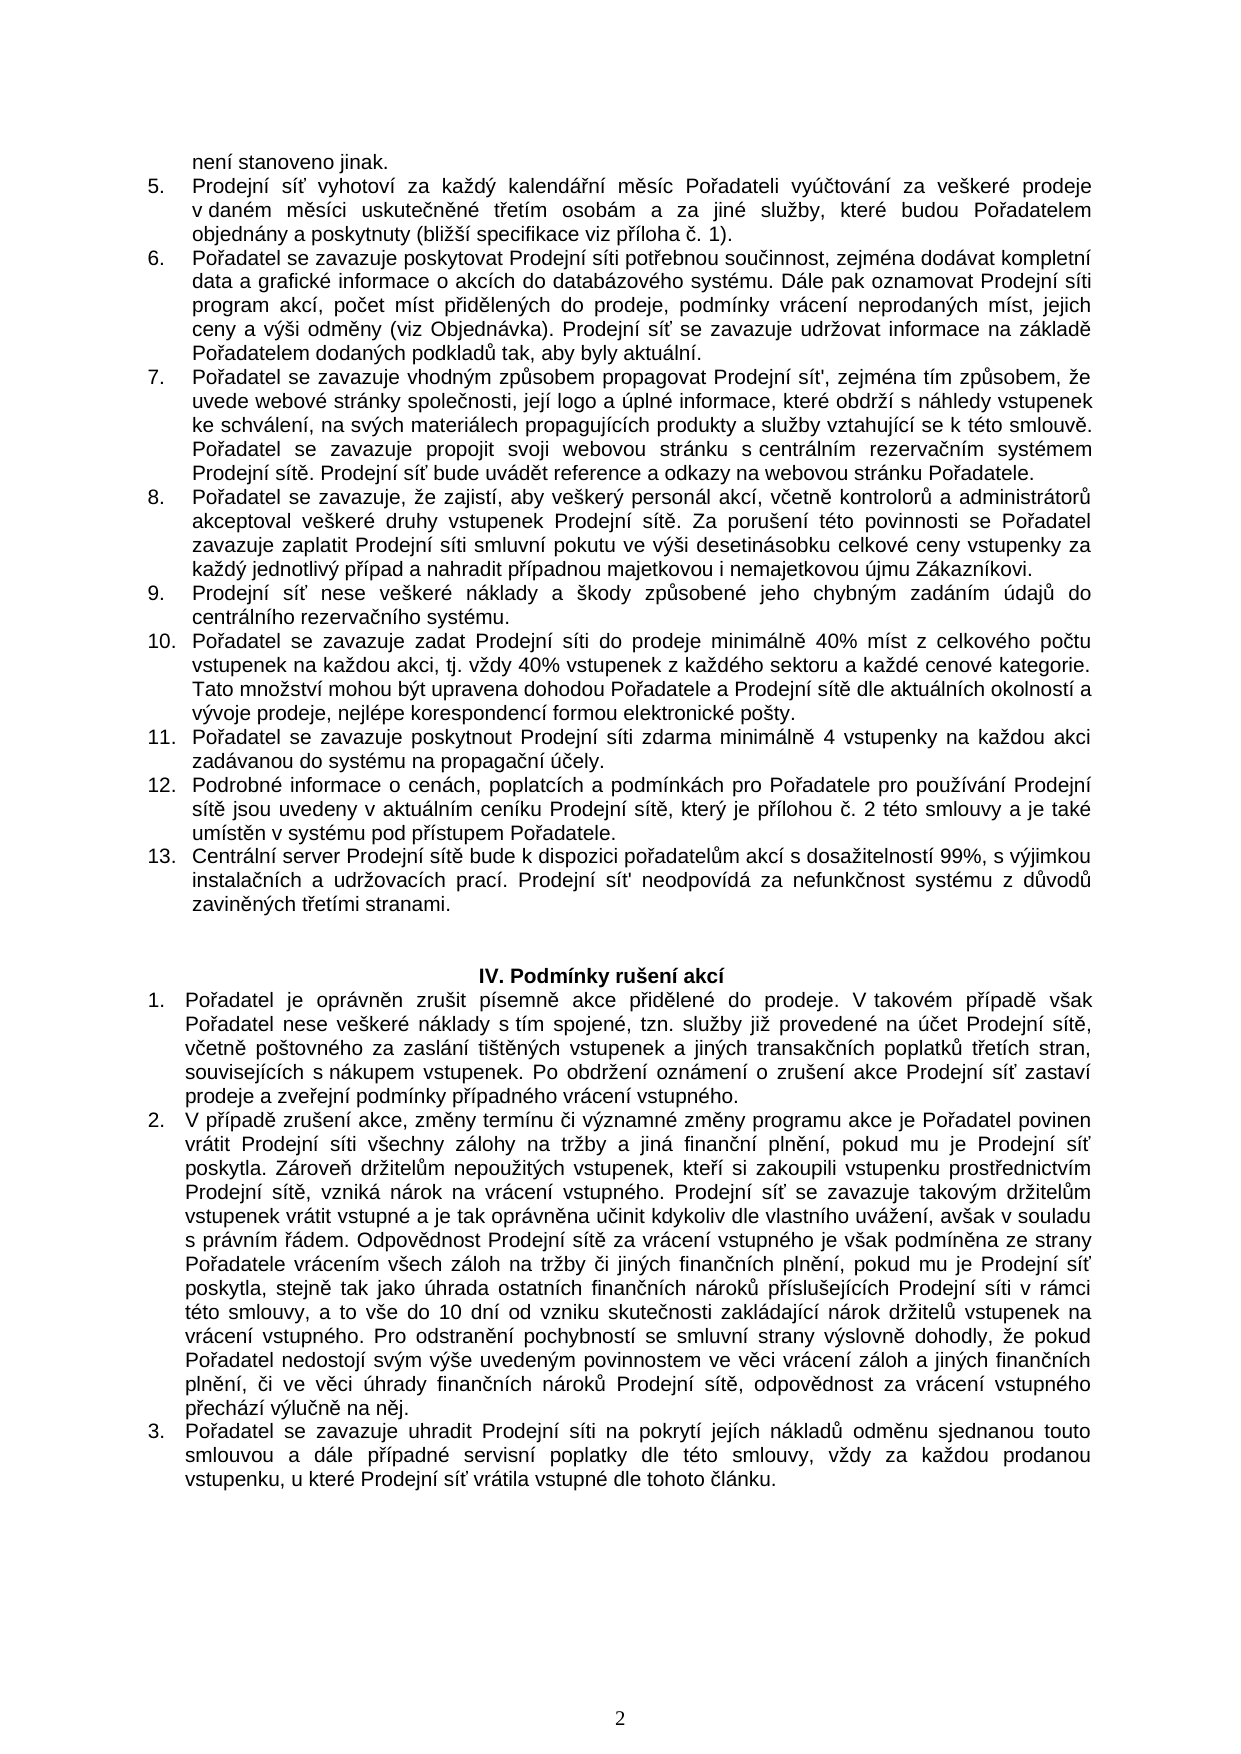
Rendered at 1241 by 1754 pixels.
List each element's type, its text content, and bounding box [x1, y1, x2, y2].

list Pořadatel se zavazuje vhodným způsobem propagovat Prodejní sít', zejména tím způsobem, že uvede webové stránky společnosti, její logo a úplné informace, které obdrží s náhledy vstupenek ke schválení, na svých materiálech propagujících produkty a služby vztahující se k této smlouvě. Pořadatel se zavazuje propojit svoji webovou stránku s centrálním rezervačním systémem Prodejní sítě. Prodejní síť bude uvádět reference a odkazy na webovou stránku Pořadatele. [147, 365, 1093, 485]
list Centrální server Prodejní sítě bude k dispozici pořadatelům akcí s dosažitelností 99%, s výjimkou instalačních a udržovacích prací. Prodejní sít' neodpovídá za nefunkčnost systému z důvodů zaviněných třetími stranami. [147, 844, 1093, 916]
list Podrobné informace o cenách, poplatcích a podmínkách pro Pořadatele pro používání Prodejní sítě jsou uvedeny v aktuálním ceníku Prodejní sítě, který je přílohou č. 2 této smlouvy a je také umístěn v systému pod přístupem Pořadatele. [147, 772, 1093, 844]
text IV. Podmínky rušení akcí [110, 964, 1093, 988]
list Pořadatel se zavazuje, že zajistí, aby veškerý personál akcí, včetně kontrolorů a administrátorů akceptoval veškeré druhy vstupenek Prodejní sítě. Za porušení této povinnosti se Pořadatel zavazuje zaplatit Prodejní síti smluvní pokutu ve výši desetinásobku celkové ceny vstupenky za každý jednotlivý případ a nahradit případnou majetkovou i nemajetkovou újmu Zákazníkovi. [147, 485, 1093, 581]
list V případě zrušení akce, změny termínu či významné změny programu akce je Pořadatel povinen vrátit Prodejní síti všechny zálohy na tržby a jiná finanční plnění, pokud mu je Prodejní síť poskytla. Zároveň držitelům nepoužitých vstupenek, kteří si zakoupili vstupenku prostřednictvím Prodejní sítě, vzniká nárok na vrácení vstupného. Prodejní síť se zavazuje takovým držitelům vstupenek vrátit vstupné a je tak oprávněna učinit kdykoliv dle vlastního uvážení, avšak v souladu s právním řádem. Odpovědnost Prodejní sítě za vrácení vstupného je však podmíněna ze strany Pořadatele vrácením všech záloh na tržby či jiných finančních plnění, pokud mu je Prodejní síť poskytla, stejně tak jako úhrada ostatních finančních nároků příslušejících Prodejní síti v rámci této smlouvy, a to vše do 10 dní od vzniku skutečnosti zakládající nárok držitelů vstupenek na vrácení vstupného. Pro odstranění pochybností se smluvní strany výslovně dohodly, že pokud Pořadatel nedostojí svým výše uvedeným povinnostem ve věci vrácení záloh a jiných finančních plnění, či ve věci úhrady finančních nároků Prodejní sítě, odpovědnost za vrácení vstupného přechází výlučně na něj. [148, 1108, 1093, 1419]
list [147, 149, 1093, 173]
list Pořadatel se zavazuje uhradit Prodejní síti na pokrytí jejích nákladů odměnu sjednanou touto smlouvou a dále případné servisní poplatky dle této smlouvy, vždy za každou prodanou vstupenku, u které Prodejní síť vrátila vstupné dle tohoto článku. [148, 1419, 1093, 1491]
list Pořadatel se zavazuje poskytovat Prodejní síti potřebnou součinnost, zejména dodávat kompletní data a grafické informace o akcích do databázového systému. Dále pak oznamovat Prodejní síti program akcí, počet míst přidělených do prodeje, podmínky vrácení neprodaných míst, jejich ceny a výši odměny (viz Objednávka). Prodejní síť se zavazuje udržovat informace na základě Pořadatelem dodaných podkladů tak, aby byly aktuální. [147, 245, 1093, 365]
list Pořadatel se zavazuje zadat Prodejní síti do prodeje minimálně 40% míst z celkového počtu vstupenek na každou akci, tj. vždy 40% vstupenek z každého sektoru a každé cenové kategorie. Tato množství mohou být upravena dohodou Pořadatele a Prodejní sítě dle aktuálních okolností a vývoje prodeje, nejlépe korespondencí formou elektronické pošty. [147, 629, 1093, 724]
list Prodejní síť vyhotoví za každý kalendářní měsíc Pořadateli vyúčtování za veškeré prodeje v daném měsíci uskutečněné třetím osobám a za jiné služby, které budou Pořadatelem objednány a poskytnuty (bližší specifikace viz příloha č. 1). [147, 173, 1093, 245]
list Pořadatel se zavazuje poskytnout Prodejní síti zdarma minimálně 4 vstupenky na každou akci zadávanou do systému na propagační účely. [147, 724, 1093, 772]
list Prodejní síť nese veškeré náklady a škody způsobené jeho chybným zadáním údajů do centrálního rezervačního systému. [147, 581, 1093, 629]
list Pořadatel je oprávněn zrušit písemně akce přidělené do prodeje. V takovém případě však Pořadatel nese veškeré náklady s tím spojené, tzn. služby již provedené na účet Prodejní sítě, včetně poštovného za zaslání tištěných vstupenek a jiných transakčních poplatků třetích stran, souvisejících s nákupem vstupenek. Po obdržení oznámení o zrušení akce Prodejní síť zastaví prodeje a zveřejní podmínky případného vrácení vstupného. [148, 988, 1093, 1108]
